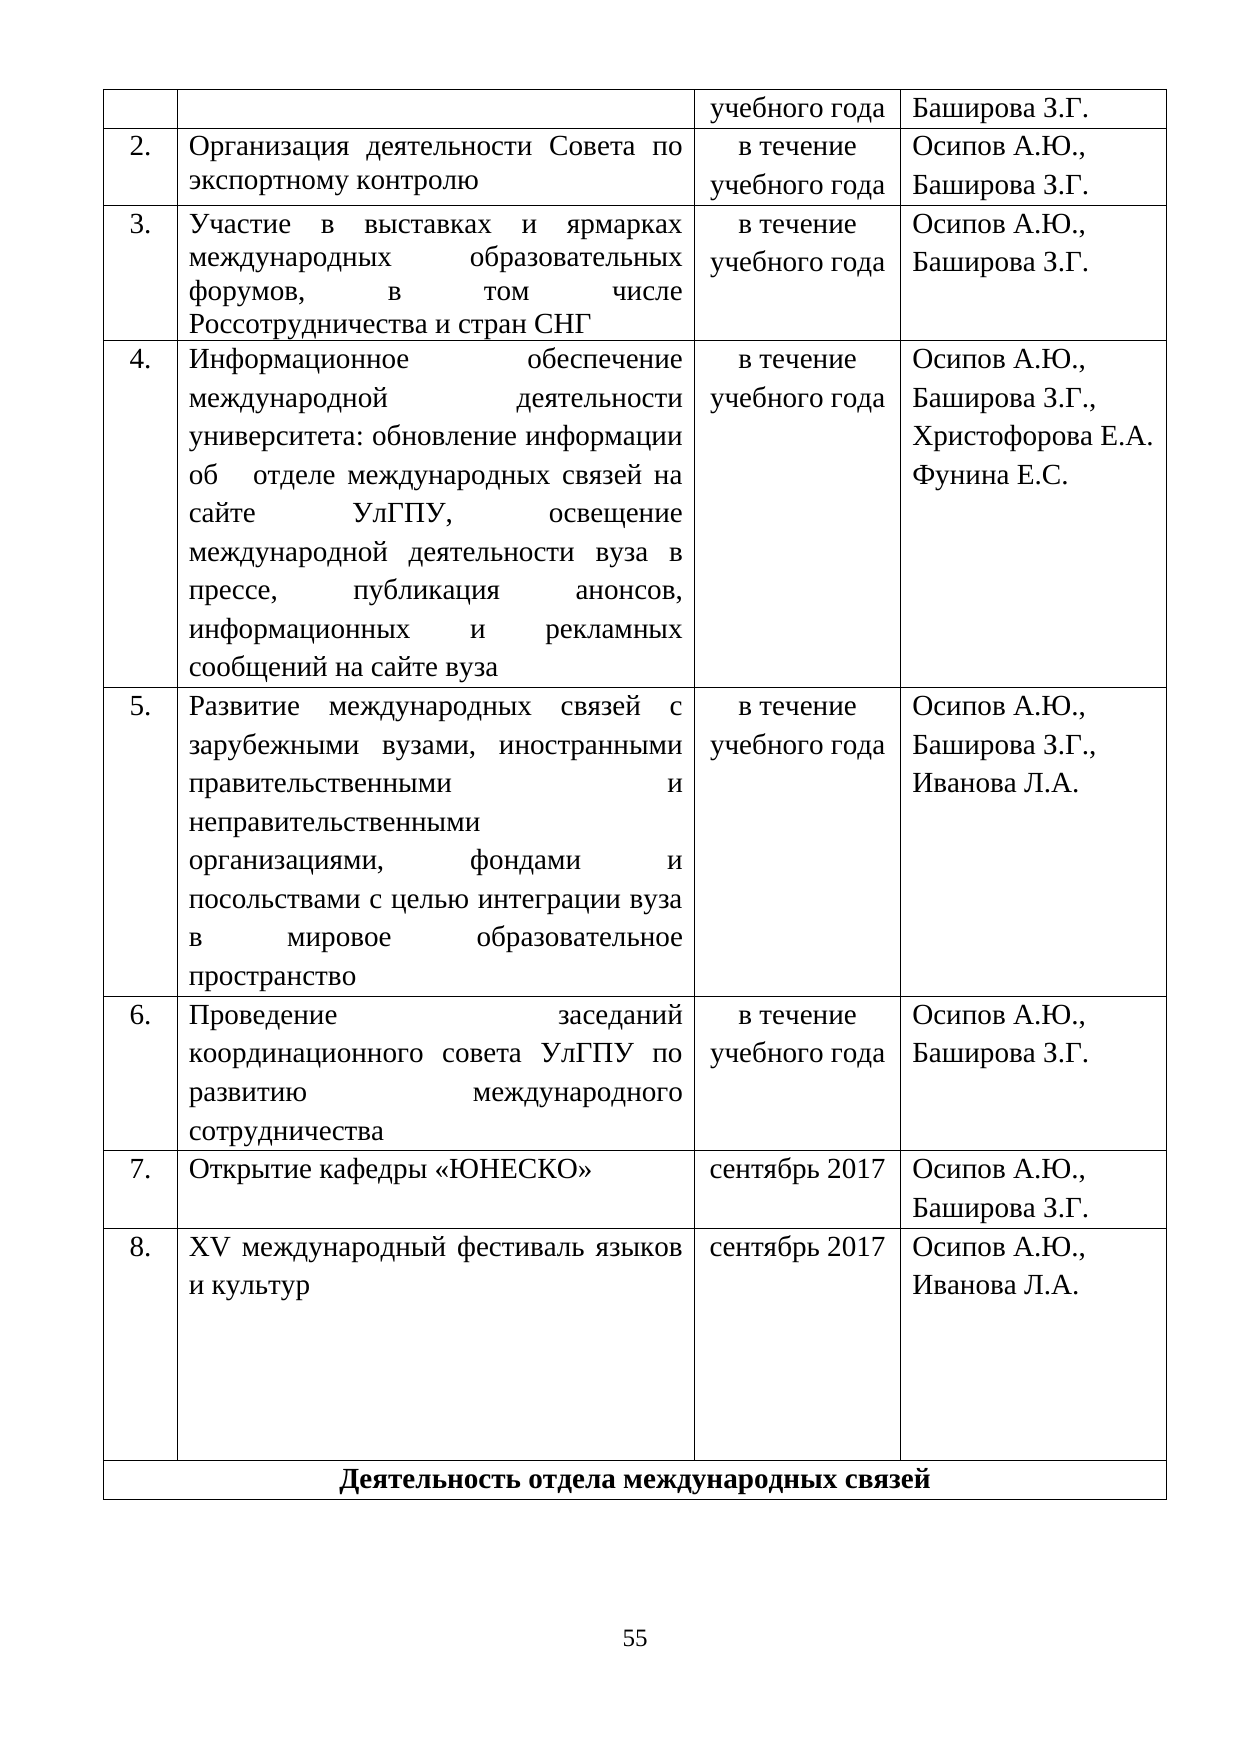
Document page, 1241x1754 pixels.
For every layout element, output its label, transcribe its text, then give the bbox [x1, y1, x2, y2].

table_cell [178, 90, 694, 127]
table_cell сентябрь 2017 [695, 1151, 900, 1228]
table_cell Деятельность отдела международных связей [104, 1461, 1166, 1499]
table_cell 2. [104, 129, 177, 205]
table_cell Проведение заседаний координационного совета УлГПУ по развитию международного сотрудничества [178, 997, 694, 1150]
table_cell Осипов А.Ю., Иванова Л.А. [901, 1229, 1166, 1460]
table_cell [901, 90, 1166, 127]
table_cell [695, 90, 900, 127]
table_cell Развитие международных связей с зарубежными вузами, иностранными правительственными и неправительственными организациями, фондами и посольствами с целью интеграции вуза в мировое образовательное пространство [178, 688, 694, 996]
table_cell 3. [104, 206, 177, 340]
table_cell 5. [104, 688, 177, 996]
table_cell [901, 129, 1166, 205]
table_cell 1. [104, 90, 177, 127]
table_cell в течение учебного года [695, 206, 900, 340]
table_cell XV международный фестиваль языков и культур [178, 1229, 694, 1460]
table_cell 8. [104, 1229, 177, 1460]
table_cell Осипов А.Ю., Баширова З.Г. [901, 206, 1166, 340]
table_cell в течение учебного года [695, 997, 900, 1150]
table_cell Осипов А.Ю., Баширова З.Г., Иванова Л.А. [901, 688, 1166, 996]
table_cell 4. [104, 341, 177, 687]
table_cell Открытие кафедры «ЮНЕСКО» [178, 1151, 694, 1228]
table_cell 7. [104, 1151, 177, 1228]
table_cell сентябрь 2017 [695, 1229, 900, 1460]
table_cell Информационное обеспечение международной деятельности университета: обновление информации об отделе международных связей на сайте УлГПУ, освещение международной деятельности вуза в прессе, публикация анонсов, информационных и рекламных сообщений на сайте вуза [178, 341, 694, 687]
table_cell Осипов А.Ю., Баширова З.Г., Христофорова Е.А. Фунина Е.С. [901, 341, 1166, 687]
table_cell Участие в выставках и ярмарках международных образовательных форумов, в том числе Россотрудничества и стран СНГ [178, 206, 694, 340]
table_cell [695, 129, 900, 205]
table_cell Организация деятельности Совета по экспортному контролю [178, 129, 694, 205]
table_cell в течение учебного года [695, 688, 900, 996]
table_cell Осипов А.Ю., Баширова З.Г. [901, 997, 1166, 1150]
table_cell 6. [104, 997, 177, 1150]
table_cell Осипов А.Ю., Баширова З.Г. [901, 1151, 1166, 1228]
table_cell в течение учебного года [695, 341, 900, 687]
